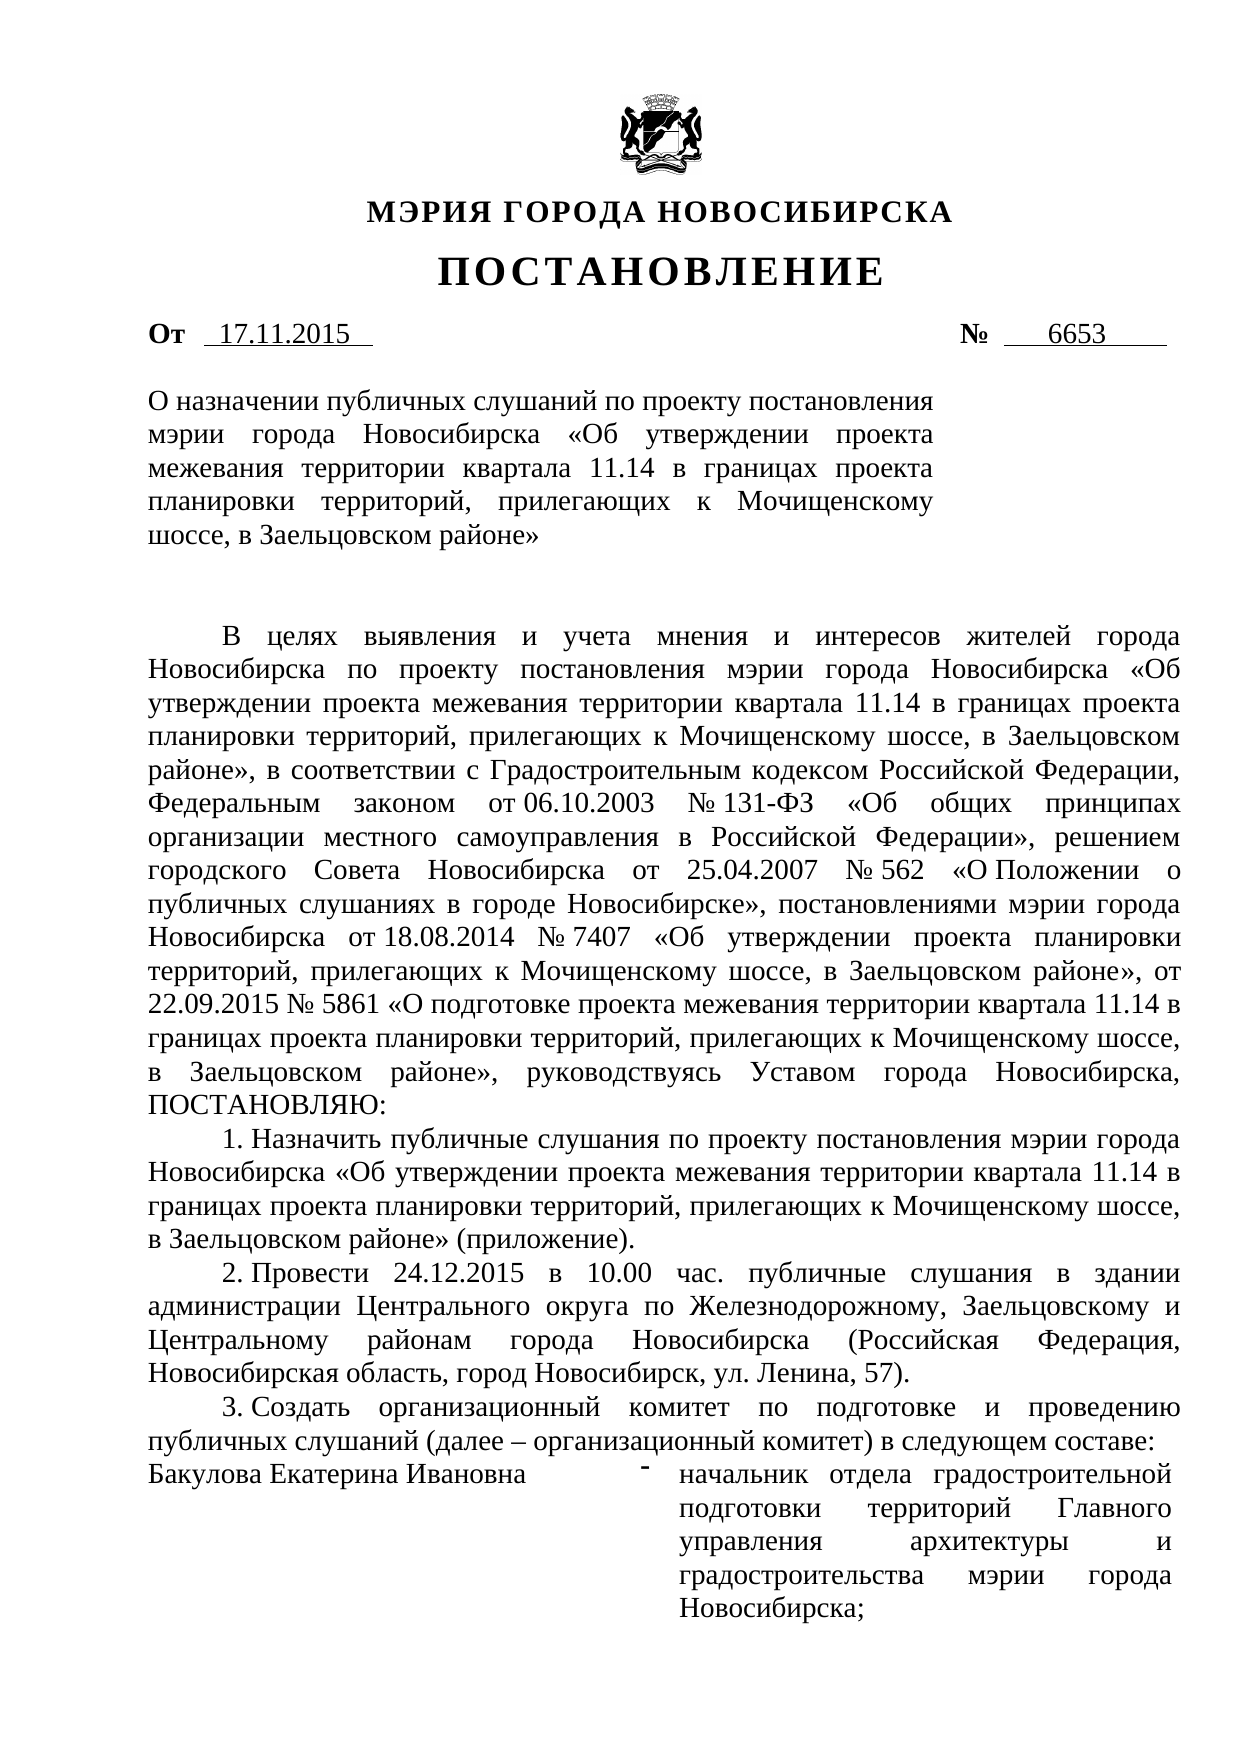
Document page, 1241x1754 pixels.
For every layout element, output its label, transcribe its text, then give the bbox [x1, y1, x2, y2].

text В целях выявления и учета мнения и интересов жителей города Новосибирска по проекту постановления мэрии города Новосибирска «Об утверждении проекта межевания территории квартала 11.14 в границах проекта планировки территорий, прилегающих к Мочищенскому шоссе, в Заельцовском районе», в соответствии с Градостроительным кодексом Российской Федерации, Федеральным законом от 06.10.2003 № 131-ФЗ «Об общих принципах организации местного самоуправления в Российской Федерации», решением городского Совета Новосибирска от 25.04.2007 № 562 «О Положении о публичных слушаниях в городе Новосибирске», постановлениями мэрии города Новосибирска от 18.08.2014 № 7407 «Об утверждении проекта планировки территорий, прилегающих к Мочищенскому шоссе, в Заельцовском районе», от 22.09.2015 № 5861 «О подготовке проекта межевания территории квартала 11.14 в границах проекта планировки территорий, прилегающих к Мочищенскому шоссе, в Заельцовском районе», руководствуясь Уставом города Новосибирска, ПОСТАНОВЛЯЮ: [148, 618, 1181, 1121]
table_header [136, 1456, 629, 1657]
picture [620, 94, 702, 175]
table_header МЭРИЯ ГОРОДА НОВОСИБИРСКА ПОСТАНОВЛЕНИЕ От 17.11.2015 № 6653 [137, 95, 1170, 383]
text 1. Назначить публичные слушания по проекту постановления мэрии города Новосибирска «Об утверждении проекта межевания территории квартала 11.14 в границах проекта планировки территорий, прилегающих к Мочищенскому шоссе, в Заельцовском районе» (приложение). [148, 1121, 1181, 1255]
table_header О назначении публичных слушаний по проекту постановления мэрии города Новосибирска «Об утверждении проекта межевания территории квартала 11.14 в границах проекта планировки территорий, прилегающих к Мочищенскому шоссе, в Заельцовском районе» [136, 118, 945, 551]
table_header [668, 1456, 1183, 1657]
table_header [629, 1456, 668, 1657]
text 2. Провести 24.12.2015 в 10.00 час. публичные слушания в здании администрации Центрального округа по Железнодорожному, Заельцовскому и Центральному районам города Новосибирска (Российская Федерация, Новосибирская область, город Новосибирск, ул. Ленина, 57). [148, 1255, 1181, 1389]
text 3. Создать организационный комитет по подготовке и проведению публичных слушаний (далее – организационный комитет) в следующем составе: [148, 1389, 1181, 1456]
